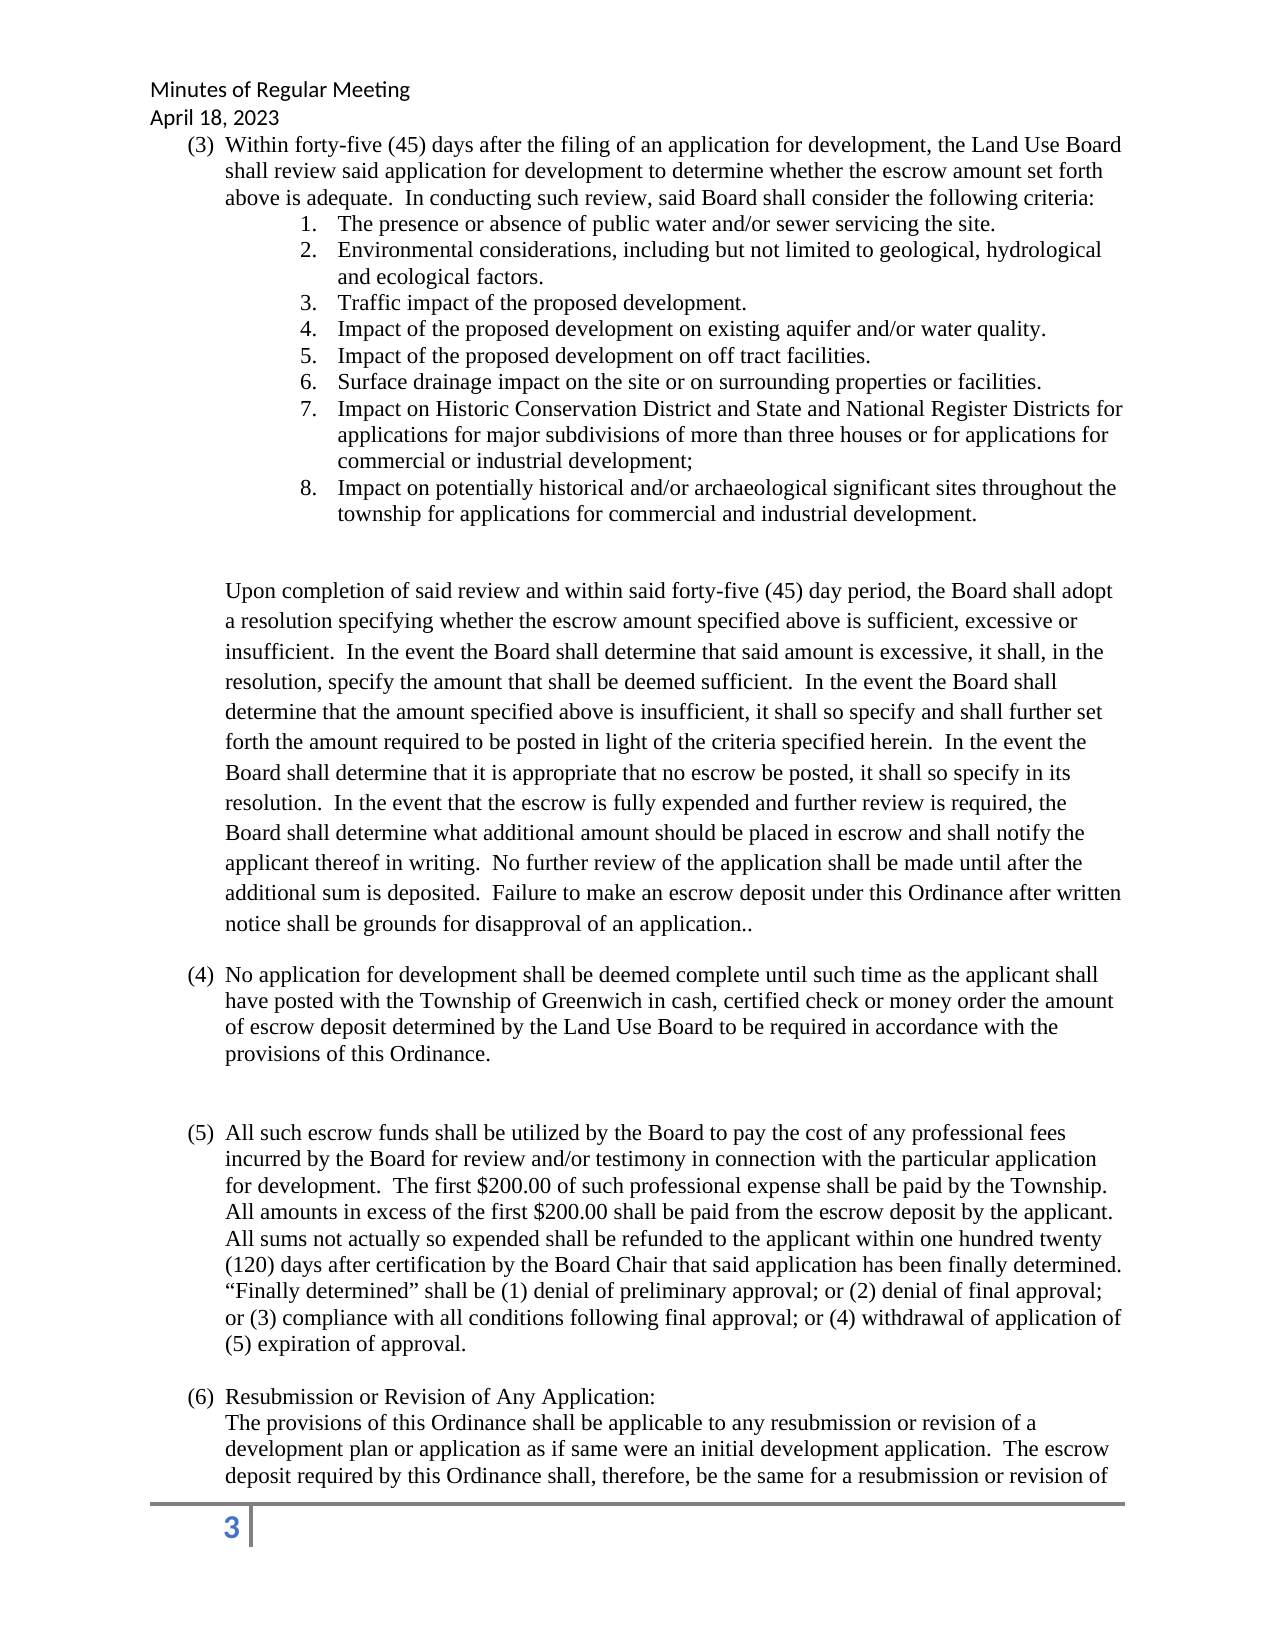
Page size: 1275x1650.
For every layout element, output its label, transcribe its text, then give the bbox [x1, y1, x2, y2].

list No application for development shall be deemed complete until such time as the applicant shall have posted with the Township of Greenwich in cash, certified check or money order the amount of escrow deposit determined by the Land Use Board to be required in accordance with the provisions of this Ordinance. [187, 961, 1125, 1066]
list The presence or absence of public water and/or sewer servicing the site. [300, 210, 1125, 236]
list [225, 1409, 1125, 1488]
list Resubmission or Revision of Any Application: [187, 1383, 1125, 1409]
list Environmental considerations, including but not limited to geological, hydrological and ecological factors. [300, 236, 1125, 289]
list All such escrow funds shall be utilized by the Board to pay the cost of any professional fees incurred by the Board for review and/or testimony in connection with the particular application for development. The first $200.00 of such professional expense shall be paid by the Township. All amounts in excess of the first $200.00 shall be paid from the escrow deposit by the applicant. All sums not actually so expended shall be refunded to the applicant within one hundred twenty (120) days after certification by the Board Chair that said application has been finally determined. “Finally determined” shall be (1) denial of preliminary approval; or (2) denial of final approval; or (3) compliance with all conditions following final approval; or (4) withdrawal of application of (5) expiration of approval. [187, 1119, 1125, 1356]
list Within forty-five (45) days after the filing of an application for development, the Land Use Board shall review said application for development to determine whether the escrow amount set forth above is adequate. In conducting such review, said Board shall consider the following criteria: [187, 131, 1125, 210]
list Impact on Historic Conservation District and State and National Register Districts for applications for major subdivisions of more than three houses or for applications for commercial or industrial development; [300, 394, 1125, 474]
list Surface drainage impact on the site or on surrounding properties or facilities. [300, 368, 1125, 394]
list Traffic impact of the proposed development. [300, 289, 1125, 316]
list Impact on potentially historical and/or archaeological significant sites throughout the township for applications for commercial and industrial development. [300, 474, 1125, 526]
list Impact of the proposed development on existing aquifer and/or water quality. [300, 316, 1125, 342]
list Impact of the proposed development on off tract facilities. [300, 342, 1125, 368]
text Upon completion of said review and within said forty-five (45) day period, the Board shall adopt a resolution specifying whether the escrow amount specified above is sufficient, excessive or insufficient. In the event the Board shall determine that said amount is excessive, it shall, in the resolution, specify the amount that shall be deemed sufficient. In the event the Board shall determine that the amount specified above is insufficient, it shall so specify and shall further set forth the amount required to be posted in light of the criteria specified herein. In the event the Board shall determine that it is appropriate that no escrow be posted, it shall so specify in its resolution. In the event that the escrow is fully expended and further review is required, the Board shall determine what additional amount should be placed in escrow and shall notify the applicant thereof in writing. No further review of the application shall be made until after the additional sum is deposited. Failure to make an escrow deposit under this Ordinance after written notice shall be grounds for disapproval of an application.. [225, 577, 1125, 936]
